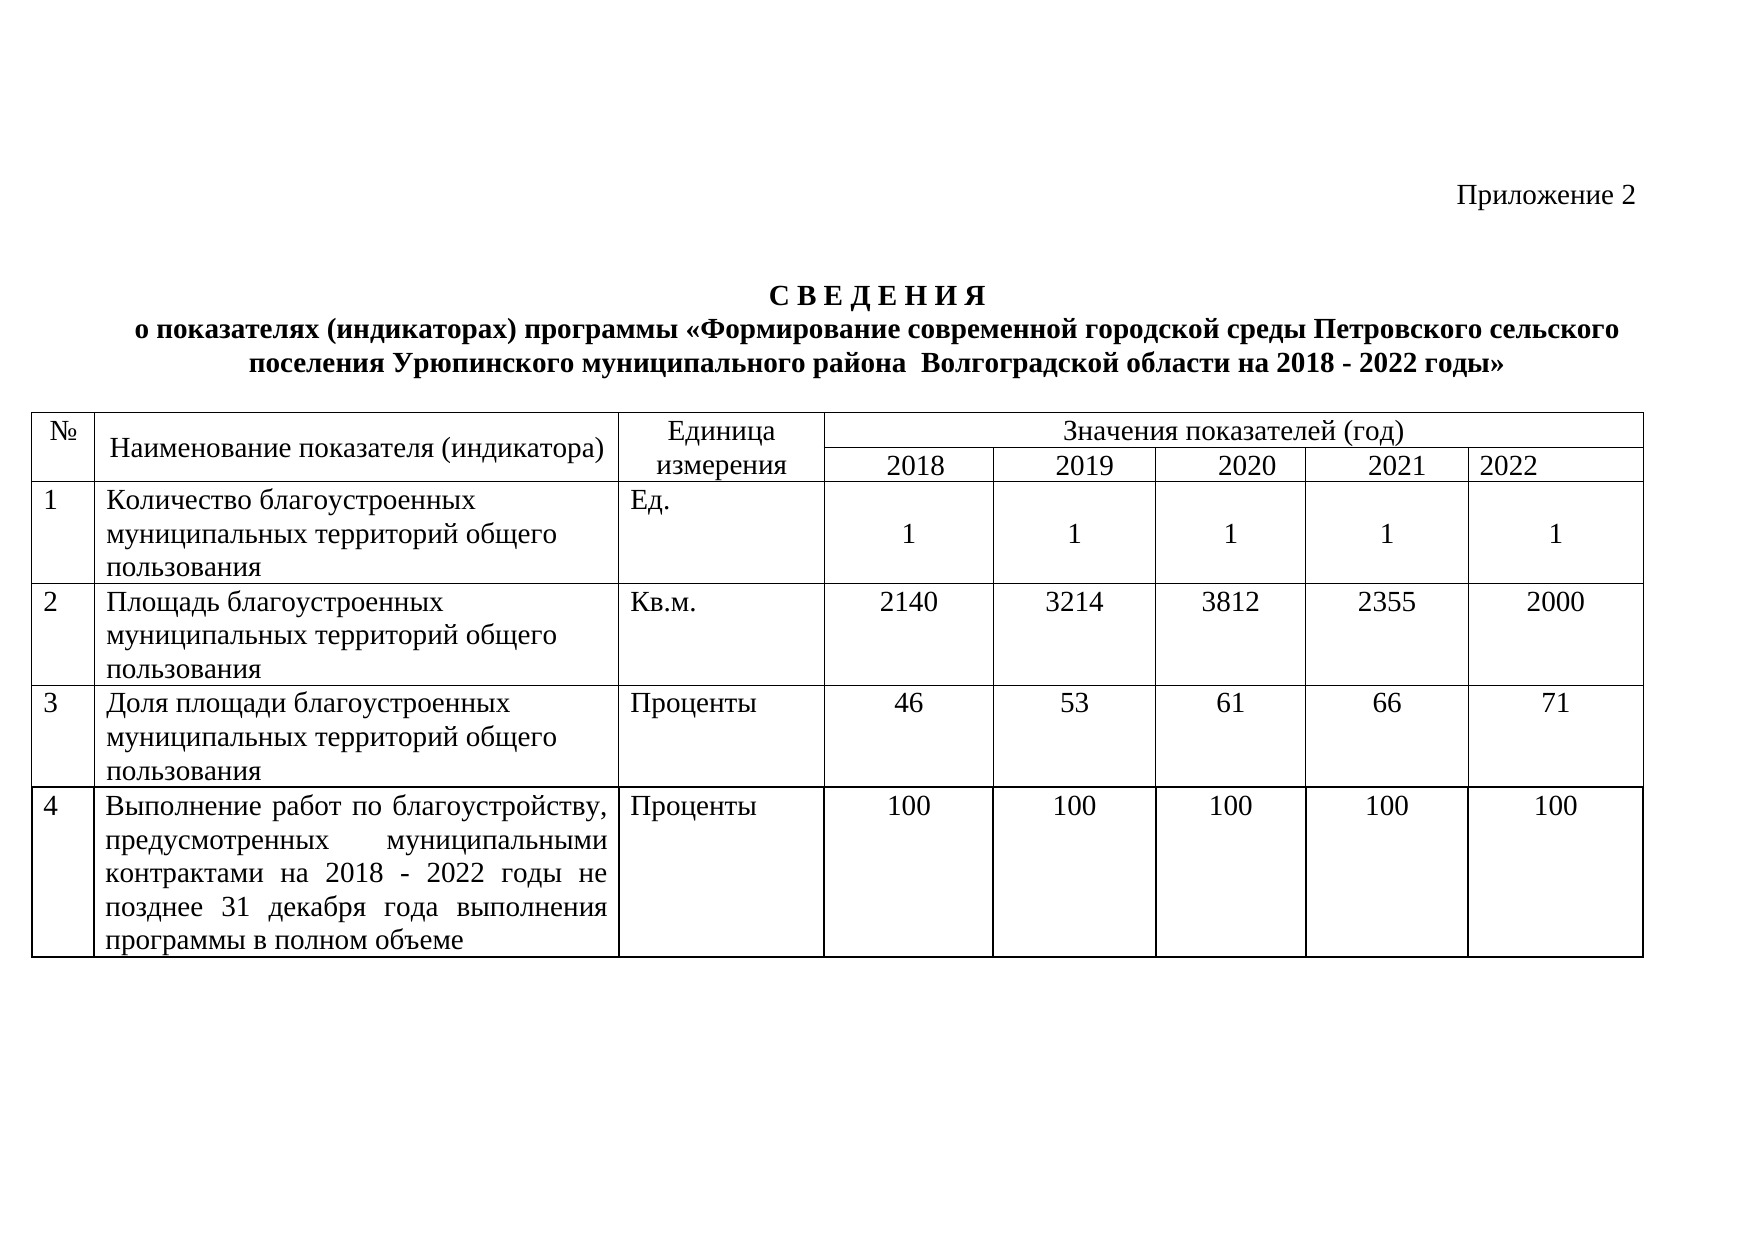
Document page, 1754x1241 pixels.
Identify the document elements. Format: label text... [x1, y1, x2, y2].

table_cell 66 [1306, 686, 1468, 786]
table_cell 2 [32, 584, 94, 684]
table_header Единица измерения [619, 413, 824, 481]
table_cell Ед. [619, 482, 824, 583]
table_cell 2019 [994, 448, 1155, 481]
table_cell Выполнение работ по благоустройству, предусмотренных муниципальными контрактами на 2018 - 2022 годы не позднее 31 декабря года выполнения программы в полном объеме [95, 788, 618, 956]
text С В Е Д Е Н И Я [118, 278, 1636, 311]
table_cell Доля площади благоустроенных муниципальных территорий общего пользования [95, 686, 618, 786]
text о показателях (индикаторах) программы «Формирование современной городской среды Петровского сельского поселения Урюпинского муниципального района Волгоградской области на 2018 - 2022 годы» [118, 311, 1636, 378]
table_cell 1 [994, 482, 1155, 583]
table_cell 3812 [1156, 584, 1305, 684]
table_cell 53 [994, 686, 1155, 786]
table_cell 1 [32, 482, 94, 583]
table_cell 100 [1157, 788, 1305, 956]
table_cell 100 [1469, 788, 1642, 956]
table_cell 1 [1306, 482, 1468, 583]
table_cell 46 [825, 686, 993, 786]
table_cell 2020 [1156, 448, 1305, 481]
table_cell Площадь благоустроенных муниципальных территорий общего пользования [95, 584, 618, 684]
table_cell 100 [825, 788, 992, 956]
table_cell 100 [994, 788, 1155, 956]
table_cell 2022 [1469, 448, 1643, 481]
table_cell 1 [1156, 482, 1305, 583]
table_cell 3214 [994, 584, 1155, 684]
table_cell Проценты [619, 686, 824, 786]
table_cell 2021 [1306, 448, 1468, 481]
text Приложение 2 [118, 177, 1636, 211]
table_cell 3 [32, 686, 94, 786]
table_cell 61 [1156, 686, 1305, 786]
table_cell Кв.м. [619, 584, 824, 684]
table_cell 100 [1307, 788, 1467, 956]
table_cell 1 [825, 482, 993, 583]
table_header № [32, 413, 94, 481]
table_cell 2140 [825, 584, 993, 684]
table_cell 71 [1469, 686, 1643, 786]
table_cell 4 [33, 788, 93, 956]
table_cell 2000 [1469, 584, 1643, 684]
table_cell 2355 [1306, 584, 1468, 684]
table_header Наименование показателя (индикатора) [95, 413, 618, 481]
table_cell 1 [1469, 482, 1643, 583]
table_cell Проценты [620, 788, 823, 956]
table_cell Количество благоустроенных муниципальных территорий общего пользования [95, 482, 618, 583]
table_cell 2018 [825, 448, 993, 481]
table_header Значения показателей (год) [825, 413, 1643, 447]
